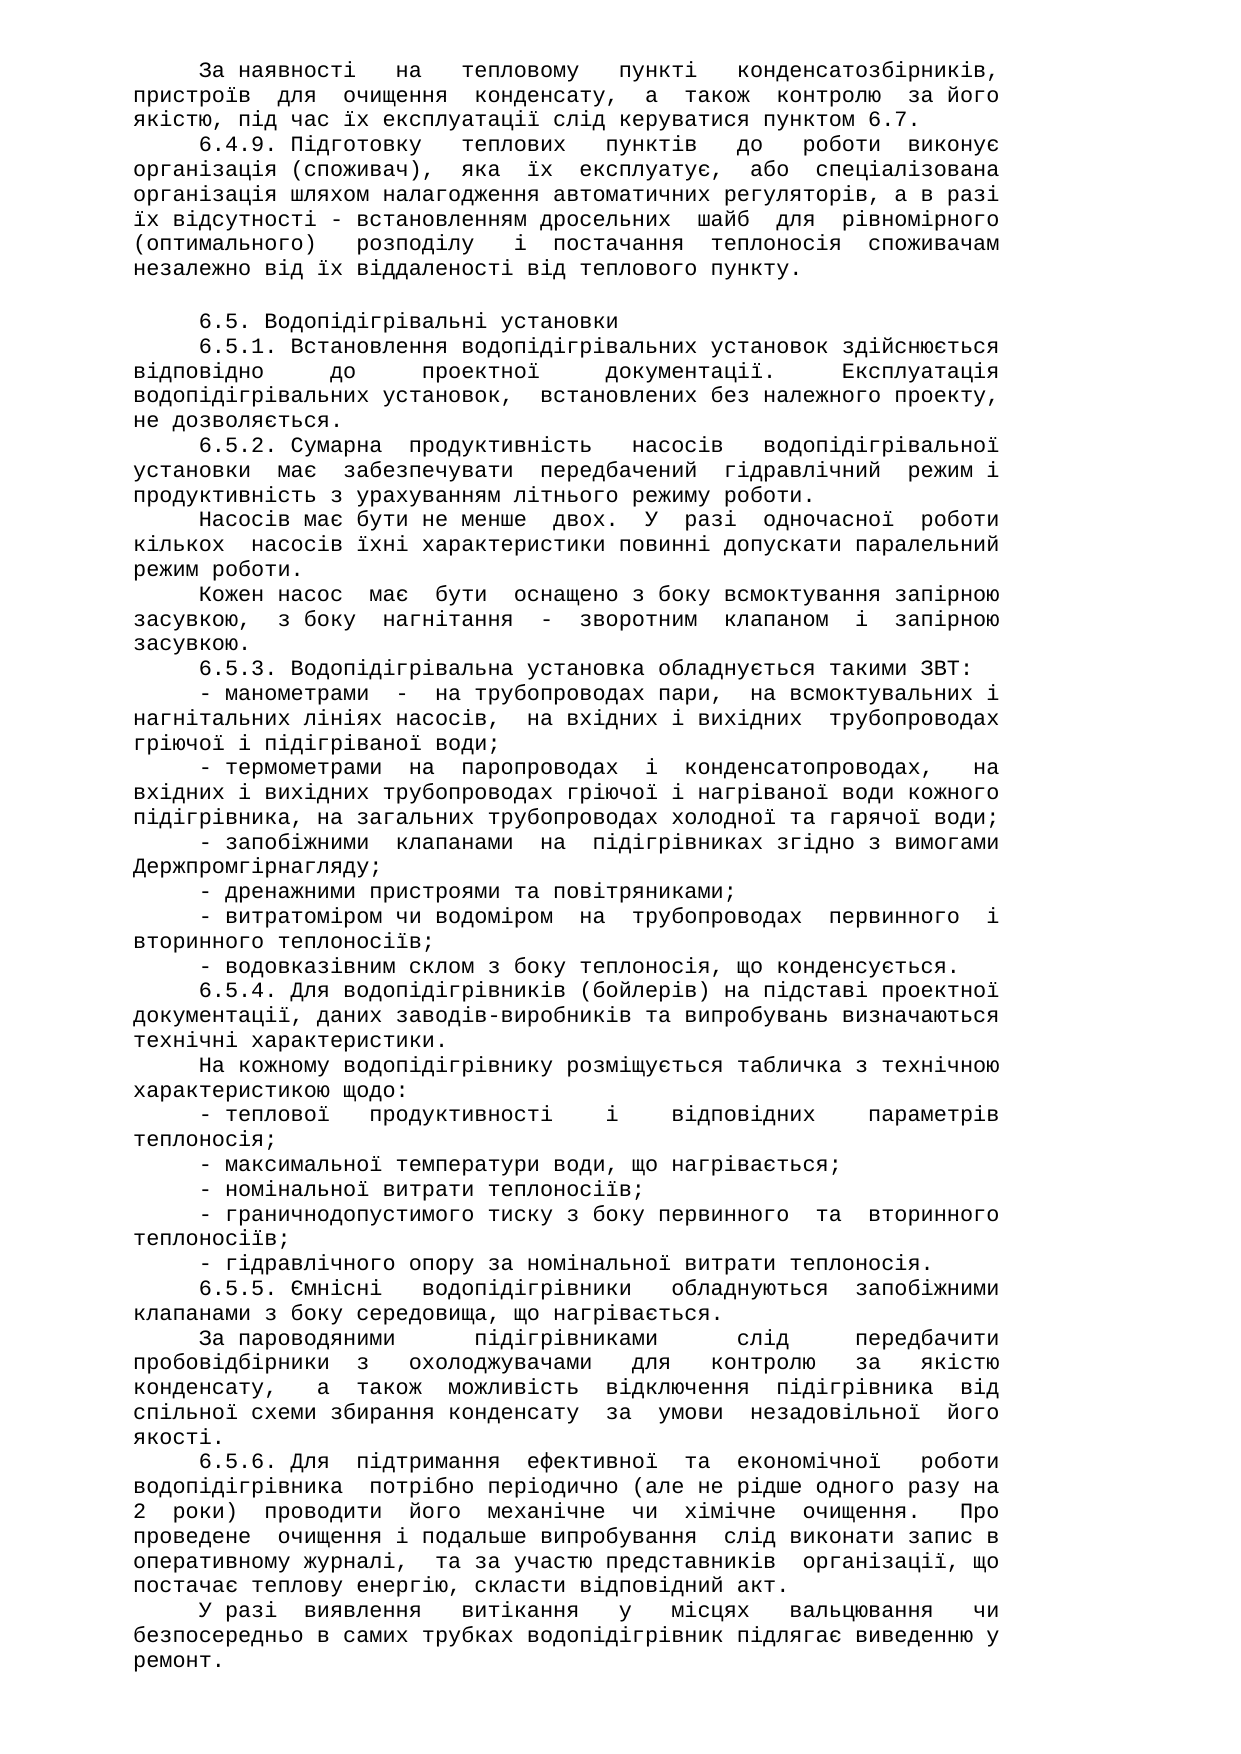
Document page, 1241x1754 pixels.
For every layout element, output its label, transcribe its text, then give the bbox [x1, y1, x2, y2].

text 6.5.3. Водопідігрівальна установка обладнується такими ЗВТ: [133, 657, 1152, 682]
text - водовказівним склом з боку теплоносія, що конденсується. [133, 955, 1152, 979]
text 6.5.1. Встановлення водопідігрівальних установок здійснюється відповідно до проектної документації. Експлуатація водопідігрівальних установок, встановлених без належного проекту, не дозволяється. [133, 335, 1152, 434]
text 6.5. Водопідігрівальні установки [133, 310, 1152, 335]
text 6.5.2. Сумарна продуктивність насосів водопідігрівальної установки має забезпечувати передбачений гідравлічний режим і продуктивність з урахуванням літнього режиму роботи. [133, 434, 1152, 508]
text 6.5.6. Для підтримання ефективної та економічної роботи водопідігрівника потрібно періодично (але не рідше одного разу на 2 роки) проводити його механічне чи хімічне очищення. Про проведене очищення і подальше випробування слід виконати запис в оперативному журналі, та за участю представників організації, що постачає теплову енергію, скласти відповідний акт. [133, 1451, 1152, 1599]
text На кожному водопідігрівнику розміщується табличка з технічною характеристикою щодо: [133, 1054, 1152, 1103]
text - термометрами на паропроводах і конденсатопроводах, на вхідних і вихідних трубопроводах гріючої і нагріваної води кожного підігрівника, на загальних трубопроводах холодної та гарячої води; [133, 756, 1152, 831]
text Кожен насос має бути оснащено з боку всмоктування запірною засувкою, з боку нагнітання - зворотним клапаном і запірною засувкою. [133, 583, 1152, 657]
text За наявності на тепловому пункті конденсатозбірників, пристроїв для очищення конденсату, а також контролю за його якістю, під час їх експлуатації слід керуватися пунктом 6.7. [133, 59, 1152, 133]
text У разі виявлення витікання у місцях вальцювання чи безпосередньо в самих трубках водопідігрівник підлягає виведенню у ремонт. [133, 1599, 1152, 1674]
text 6.5.4. Для водопідігрівників (бойлерів) на підставі проектної документації, даних заводів-виробників та випробувань визначаються технічні характеристики. [133, 979, 1152, 1054]
text - номінальної витрати теплоносіїв; [133, 1178, 1152, 1203]
text Насосів має бути не менше двох. У разі одночасної роботи кількох насосів їхні характеристики повинні допускати паралельний режим роботи. [133, 508, 1152, 583]
text - максимальної температури води, що нагрівається; [133, 1153, 1152, 1178]
text - граничнодопустимого тиску з боку первинного та вторинного теплоносіїв; [133, 1203, 1152, 1252]
text - запобіжними клапанами на підігрівниках згідно з вимогами Держпромгірнагляду; [133, 831, 1152, 880]
text За пароводяними підігрівниками слід передбачити пробовідбірники з охолоджувачами для контролю за якістю конденсату, а також можливість відключення підігрівника від спільної схеми збирання конденсату за умови незадовільної його якості. [133, 1327, 1152, 1451]
text 6.4.9. Підготовку теплових пунктів до роботи виконує організація (споживач), яка їх експлуатує, або спеціалізована організація шляхом налагодження автоматичних регуляторів, а в разі їх відсутності - встановленням дросельних шайб для рівномірного (оптимального) розподілу і постачання теплоносія споживачам незалежно від їх віддаленості від теплового пункту. [133, 133, 1152, 310]
text - гідравлічного опору за номінальної витрати теплоносія. [133, 1252, 1152, 1277]
text 6.5.5. Ємнісні водопідігрівники обладнуються запобіжними клапанами з боку середовища, що нагрівається. [133, 1277, 1152, 1327]
text - дренажними пристроями та повітряниками; [133, 880, 1152, 905]
text - теплової продуктивності і відповідних параметрів теплоносія; [133, 1103, 1152, 1153]
text - манометрами - на трубопроводах пари, на всмоктувальних і нагнітальних лініях насосів, на вхідних і вихідних трубопроводах гріючої і підігріваної води; [133, 682, 1152, 756]
text - витратоміром чи водоміром на трубопроводах первинного і вторинного теплоносіїв; [133, 905, 1152, 955]
